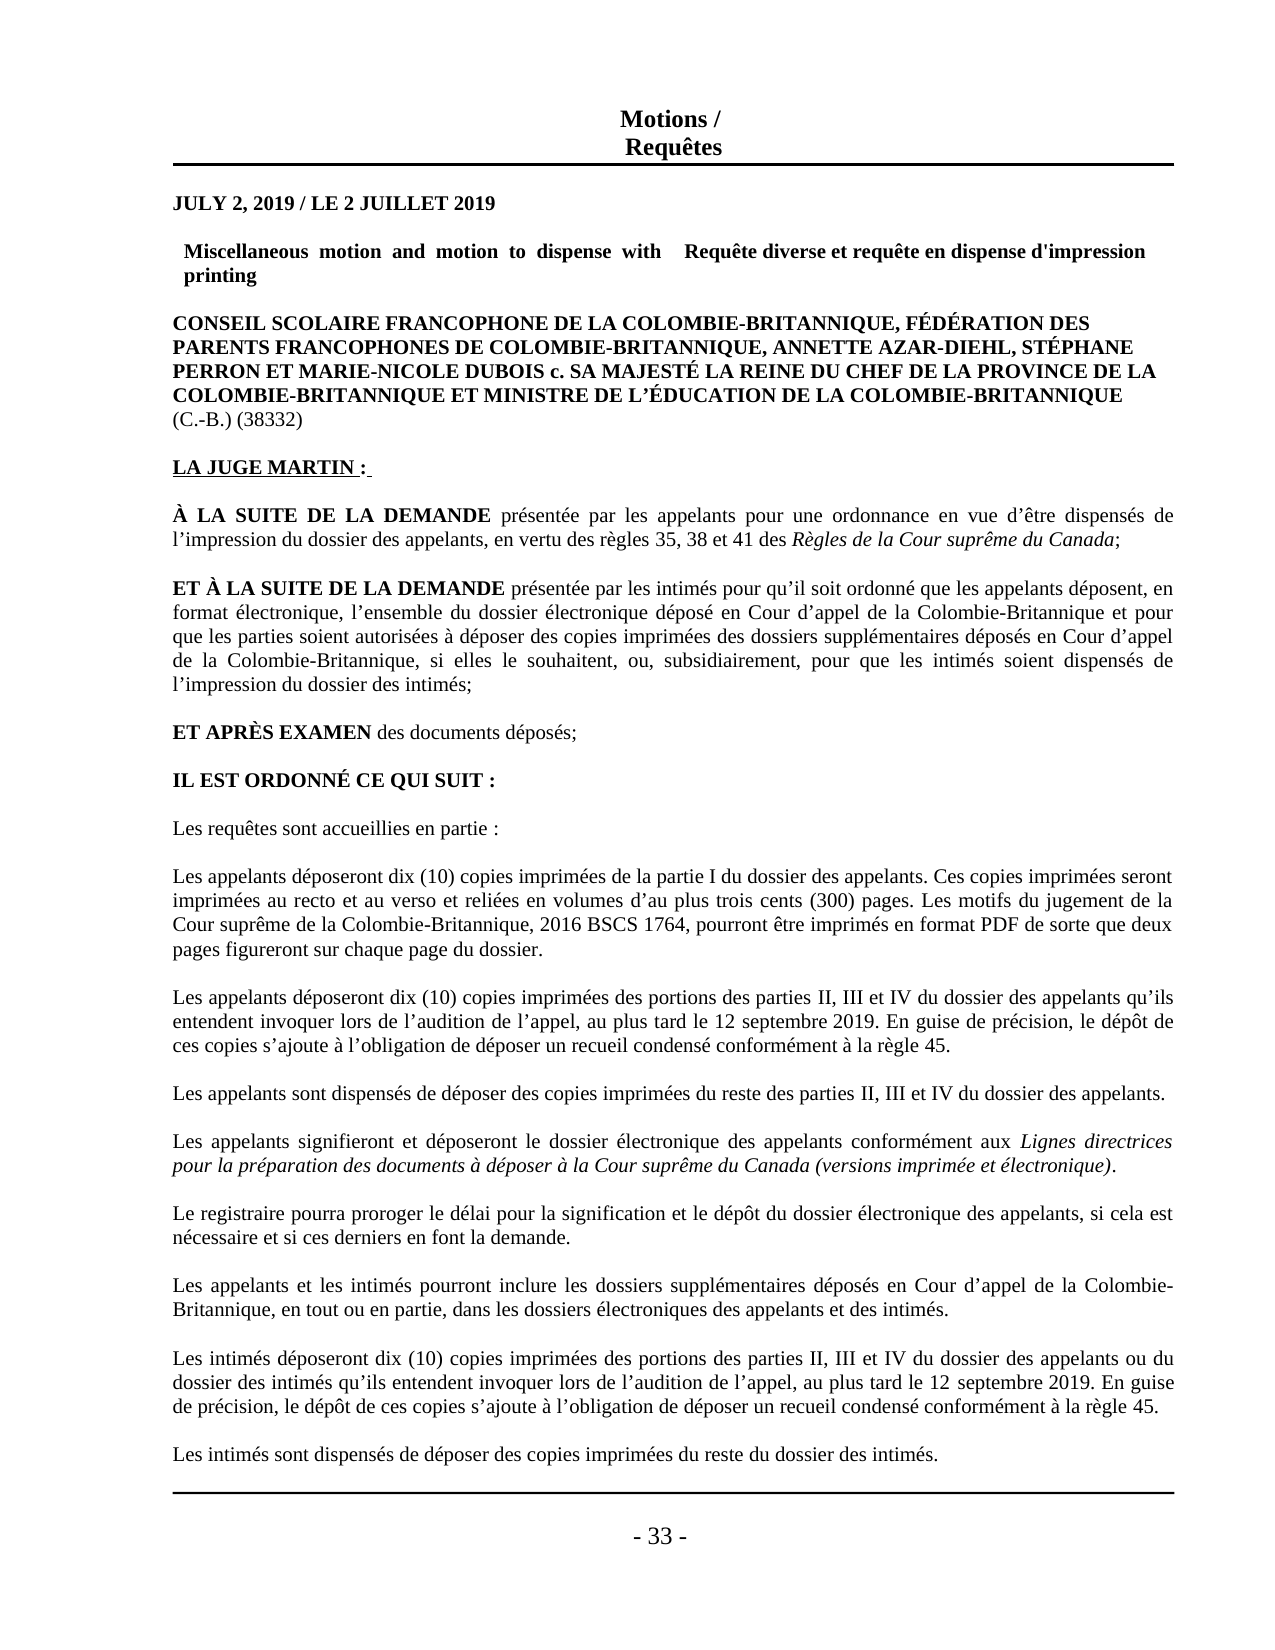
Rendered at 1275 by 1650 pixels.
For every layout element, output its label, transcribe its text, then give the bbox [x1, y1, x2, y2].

text Les appelants et les intimés pourront inclure les dossiers supplémentaires déposés en Cour d’appel de la Colombie-Britannique, en tout ou en partie, dans les dossiers électroniques des appelants et des intimés. [172, 1273, 1174, 1321]
text IL EST ORDONNÉ CE QUI SUIT : [172, 768, 1174, 792]
table_header Miscellaneous motion and motion to dispense with printing [173, 239, 673, 287]
text Les requêtes sont accueillies en partie : [172, 816, 1174, 840]
text Conseil scolaire francophone de la Colombie-Britannique, Fédération des parents francophones de Colombie-Britannique, Annette Azar-Diehl, Stéphane Perron et Marie-Nicole Dubois c. Sa Majesté la Reine du chef de la Province de la Colombie-Britannique et ministre de l’éducation de la Colombie-Britannique [172, 311, 1174, 407]
text Le registraire pourra proroger le délai pour la signification et le dépôt du dossier électronique des appelants, si cela est nécessaire et si ces derniers en font la demande. [172, 1201, 1174, 1249]
text Les appelants signifieront et déposeront le dossier électronique des appelants conformément aux Lignes directrices pour la préparation des documents à déposer à la Cour suprême du Canada (versions imprimée et électronique). [172, 1129, 1174, 1177]
text Les intimés sont dispensés de déposer des copies imprimées du reste du dossier des intimés. [172, 1442, 1174, 1466]
text Les appelants sont dispensés de déposer des copies imprimées du reste des parties II, III et IV du dossier des appelants. [172, 1081, 1174, 1105]
text Les appelants déposeront dix (10) copies imprimées de la partie I du dossier des appelants. Ces copies imprimées seront imprimées au recto et au verso et reliées en volumes d’au plus trois cents (300) pages. Les motifs du jugement de la Cour suprême de la Colombie-Britannique, 2016 BSCS 1764, pourront être imprimés en format PDF de sorte que deux pages figureront sur chaque page du dossier. [172, 864, 1174, 961]
text JULY 2, 2019 / LE 2 JUILLET 2019 [172, 191, 1174, 214]
text ET APRÈS EXAMEN des documents déposés; [172, 720, 1174, 744]
text ET À LA SUITE DE LA DEMANDE présentée par les intimés pour qu’il soit ordonné que les appelants déposent, en format électronique, l’ensemble du dossier électronique déposé en Cour d’appel de la Colombie-Britannique et pour que les parties soient autorisées à déposer des copies imprimées des dossiers supplémentaires déposés en Cour d’appel de la Colombie-Britannique, si elles le souhaitent, ou, subsidiairement, pour que les intimés soient dispensés de l’impression du dossier des intimés; [172, 576, 1174, 696]
text LA JUGE MARTIN : [172, 455, 1174, 479]
text Motions / Requêtes [172, 104, 1174, 166]
table_header Requête diverse et requête en dispense d'impression [673, 239, 1173, 287]
text (C.-B.) (38332) [172, 407, 1174, 431]
text Les appelants déposeront dix (10) copies imprimées des portions des parties II, III et IV du dossier des appelants qu’ils entendent invoquer lors de l’audition de l’appel, au plus tard le 12 septembre 2019. En guise de précision, le dépôt de ces copies s’ajoute à l’obligation de déposer un recueil condensé conformément à la règle 45. [172, 984, 1174, 1057]
text Les intimés déposeront dix (10) copies imprimées des portions des parties II, III et IV du dossier des appelants ou du dossier des intimés qu’ils entendent invoquer lors de l’audition de l’appel, au plus tard le 12 septembre 2019. En guise de précision, le dépôt de ces copies s’ajoute à l’obligation de déposer un recueil condensé conformément à la règle 45. [172, 1346, 1174, 1418]
text À LA SUITE DE LA DEMANDE présentée par les appelants pour une ordonnance en vue d’être dispensés de l’impression du dossier des appelants, en vertu des règles 35, 38 et 41 des Règles de la Cour suprême du Canada; [172, 503, 1174, 551]
